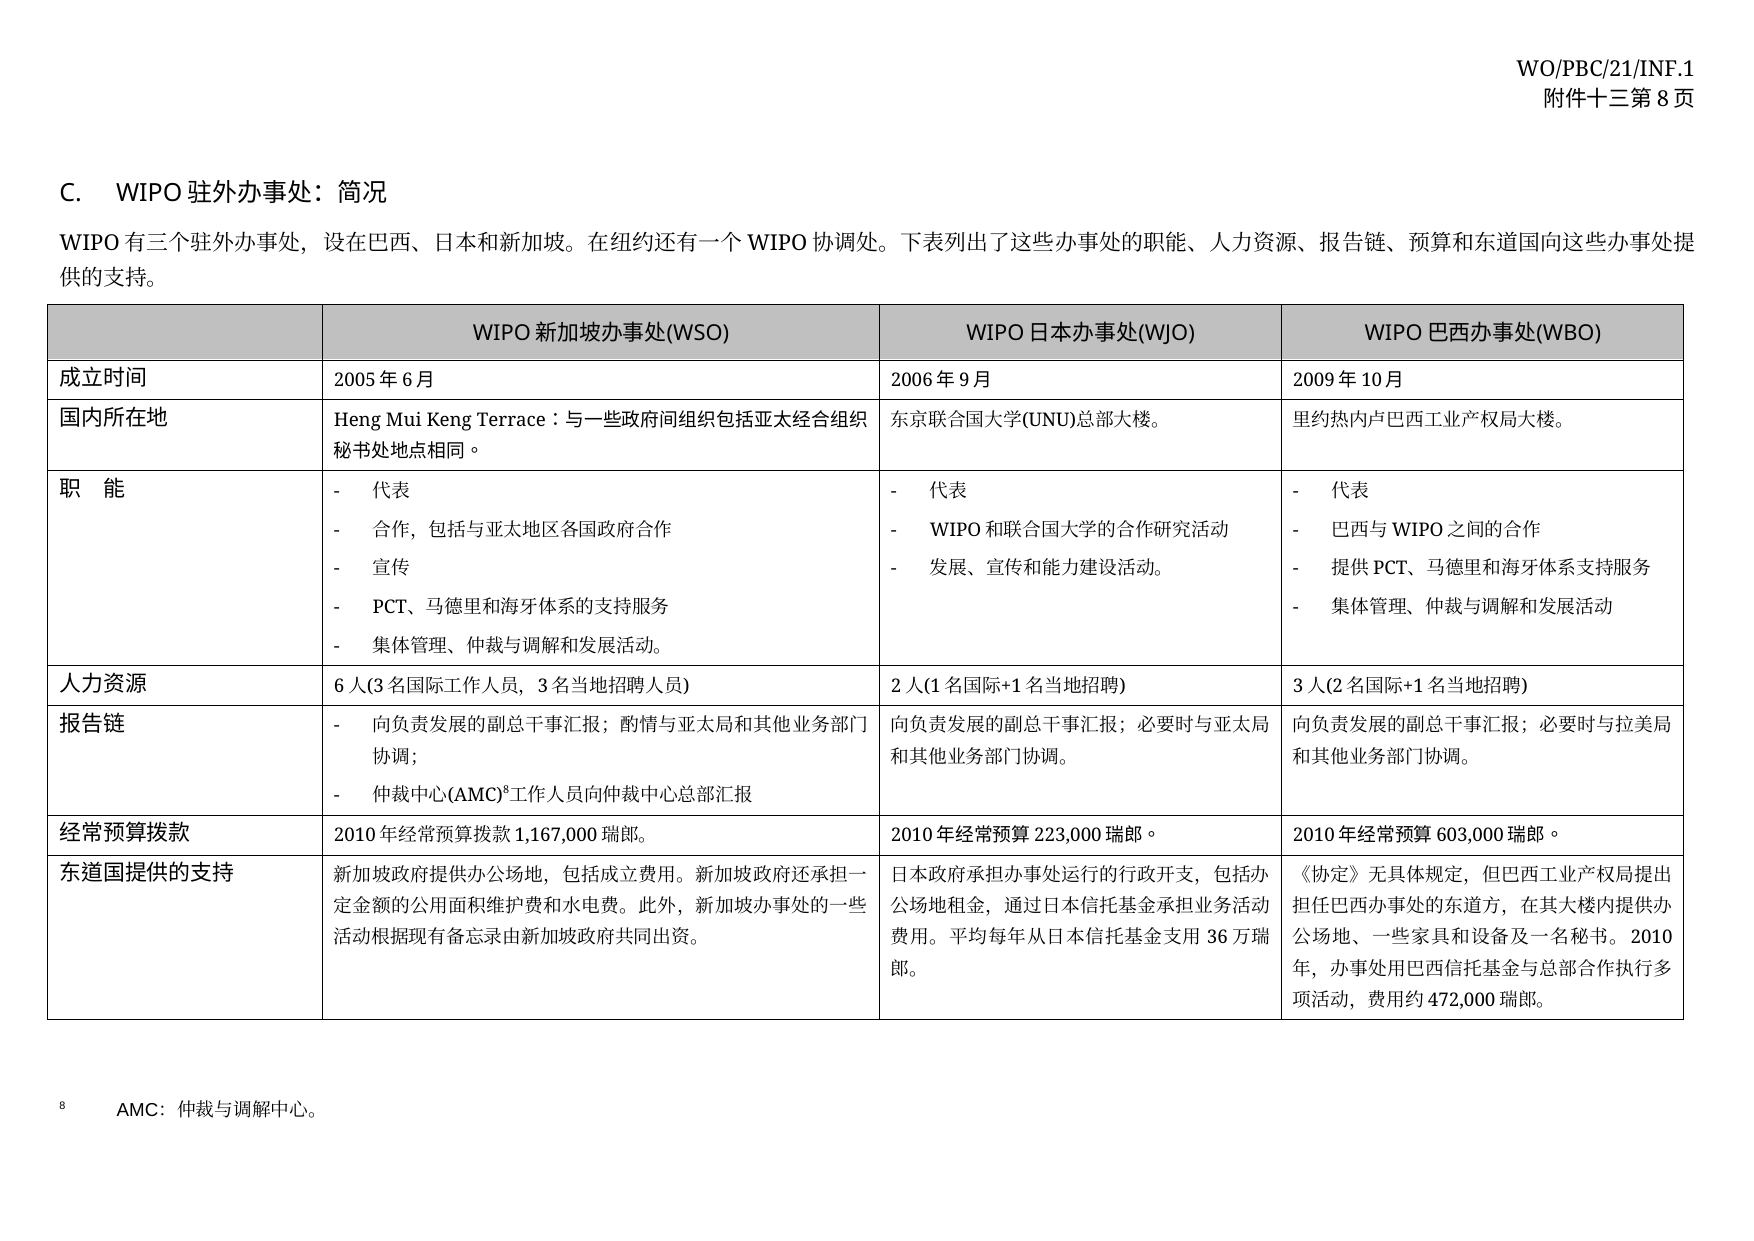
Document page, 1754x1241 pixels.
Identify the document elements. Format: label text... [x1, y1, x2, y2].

table_header WIPO巴西办事处(WBO) [1282, 305, 1683, 359]
table_cell 成立时间 [48, 361, 322, 399]
table_cell 2005年6月 [323, 361, 879, 399]
table_header WIPO日本办事处(WJO) [880, 305, 1281, 359]
table_cell 2006年9月 [880, 361, 1281, 399]
table_cell 2009年10月 [1282, 361, 1683, 399]
table_cell - 代表 - 合作，包括与亚太地区各国政府合作 - 宣传 - PCT、马德里和海牙体系的支持服务 - 集体管理、仲裁与调解和发展活动。 [323, 471, 879, 665]
table_cell 东京联合国大学(UNU)总部大楼。 [880, 400, 1281, 470]
table_cell 东道国提供的支持 [48, 856, 322, 1019]
table_cell 2010年经常预算603,000瑞郎。 [1282, 816, 1683, 854]
table_cell 2人(1名国际+1名当地招聘) [880, 666, 1281, 705]
table_cell 2010年经常预算223,000瑞郎。 [880, 816, 1281, 854]
table_cell 经常预算拨款 [48, 816, 322, 854]
table_cell 新加坡政府提供办公场地，包括成立费用。新加坡政府还承担一定金额的公用面积维护费和水电费。此外，新加坡办事处的一些活动根据现有备忘录由新加坡政府共同出资。 [323, 856, 879, 1019]
table_cell 国内所在地 [48, 400, 322, 470]
table_header WIPO新加坡办事处(WSO) [323, 305, 879, 359]
table_cell 3人(2名国际+1名当地招聘) [1282, 666, 1683, 705]
table_cell 报告链 [48, 706, 322, 815]
text C. WIPO驻外办事处：简况 [59, 172, 1695, 208]
table_cell 人力资源 [48, 666, 322, 705]
table_cell 6人(3名国际工作人员，3名当地招聘人员) [323, 666, 879, 705]
table_cell - 代表 - WIPO和联合国大学的合作研究活动 - 发展、宣传和能力建设活动。 [880, 471, 1281, 665]
table_cell 向负责发展的副总干事汇报；必要时与拉美局和其他业务部门协调。 [1282, 706, 1683, 815]
table_cell 《协定》无具体规定，但巴西工业产权局提出担任巴西办事处的东道方，在其大楼内提供办公场地、一些家具和设备及一名秘书。2010年，办事处用巴西信托基金与总部合作执行多项活动，费用约472,000瑞郎。 [1282, 856, 1683, 1019]
table_cell 里约热内卢巴西工业产权局大楼。 [1282, 400, 1683, 470]
table_cell 2010年经常预算拨款1,167,000瑞郎。 [323, 816, 879, 854]
table_cell - 向负责发展的副总干事汇报；酌情与亚太局和其他业务部门协调； - 仲裁中心(AMC)工作人员向仲裁中心总部汇报 [323, 706, 879, 815]
table_cell 向负责发展的副总干事汇报；必要时与亚太局和其他业务部门协调。 [880, 706, 1281, 815]
table_cell Heng Mui Keng Terrace：与一些政府间组织包括亚太经合组织秘书处地点相同。 [323, 400, 879, 470]
table_cell 职 能 [48, 471, 322, 665]
table_cell - 代表 - 巴西与WIPO之间的合作 - 提供PCT、马德里和海牙体系支持服务 - 集体管理、仲裁与调解和发展活动 [1282, 471, 1683, 665]
text WIPO有三个驻外办事处，设在巴西、日本和新加坡。在纽约还有一个WIPO协调处。下表列出了这些办事处的职能、人力资源、报告链、预算和东道国向这些办事处提供的支持。 [59, 221, 1695, 292]
table_header [48, 305, 322, 359]
table_cell 日本政府承担办事处运行的行政开支，包括办公场地租金，通过日本信托基金承担业务活动费用。平均每年从日本信托基金支用36万瑞郎。 [880, 856, 1281, 1019]
